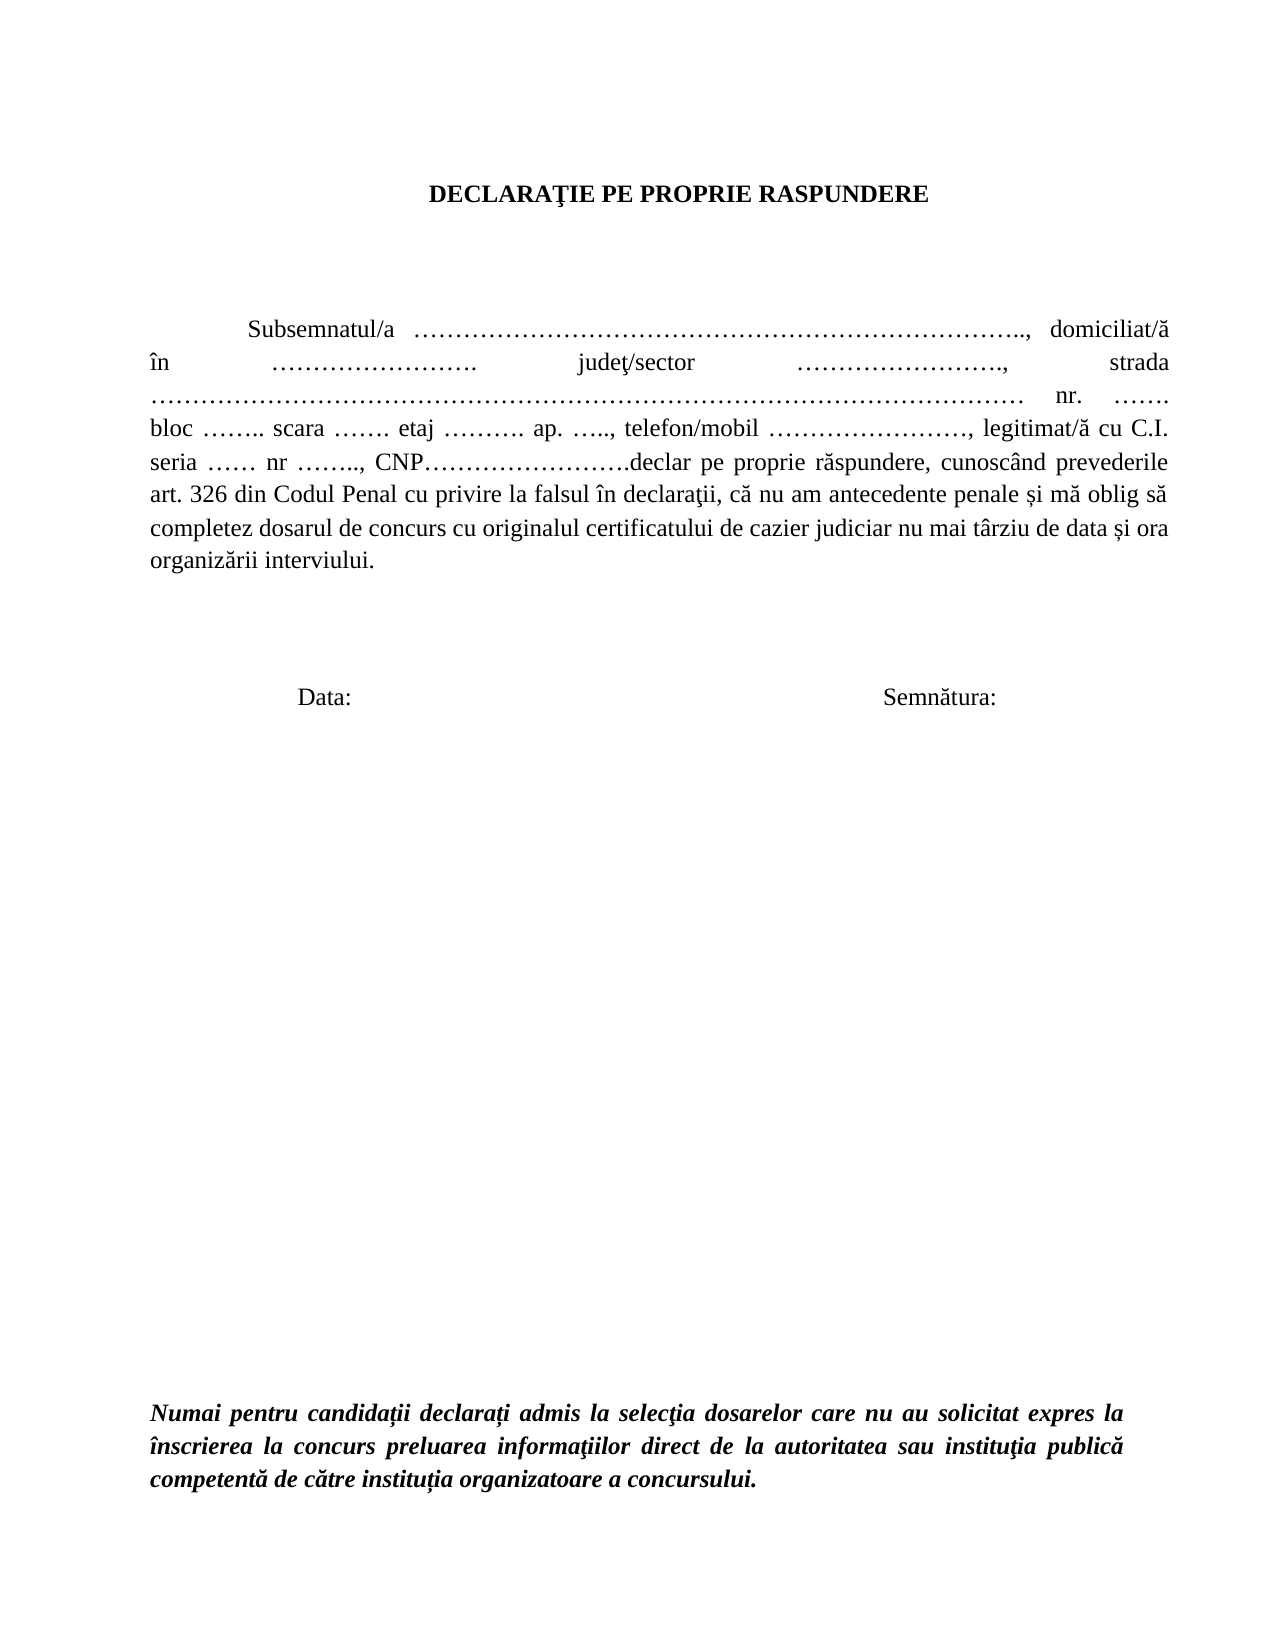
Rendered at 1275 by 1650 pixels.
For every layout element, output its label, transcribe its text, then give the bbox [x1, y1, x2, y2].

text DECLARAŢIE PE PROPRIE RASPUNDERE [150, 179, 1169, 207]
text Data: Semnătura: [150, 682, 1169, 711]
text Subsemnatul/a ……………………………………………………………….., domiciliat/ă în ……………………. judeţ/sector ……………………., strada …………………………………………………………………………………………… nr. ……. bloc …….. scara ……. etaj ………. ap. ….., telefon/mobil ……………………, legitimat/ă cu C.I. seria …… nr …….., CNP…………………….declar pe proprie răspundere, cunoscând prevederile art. 326 din Codul Penal cu privire la falsul în declaraţii, că nu am antecedente penale și mă oblig să completez dosarul de concurs cu originalul certificatului de cazier judiciar nu mai târziu de data și ora organizării interviului. [150, 314, 1169, 574]
